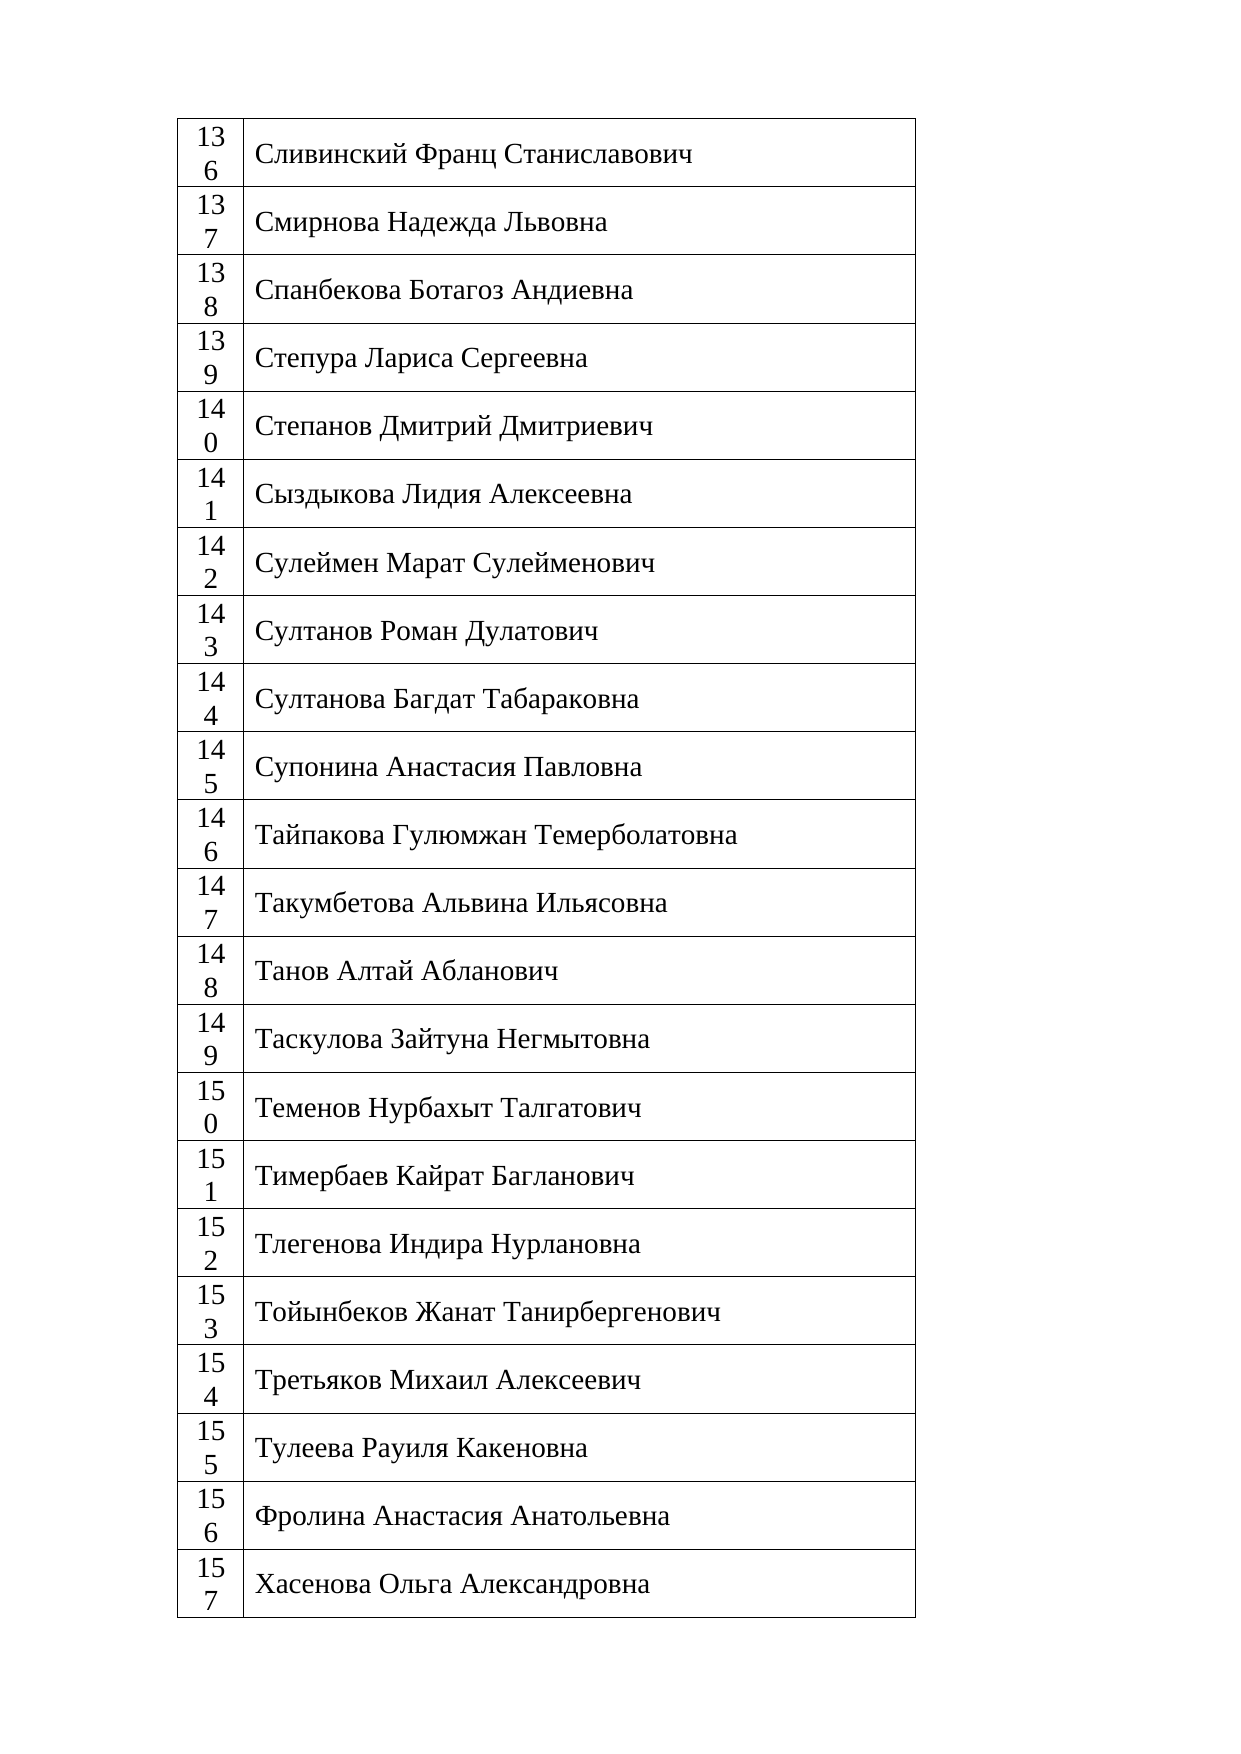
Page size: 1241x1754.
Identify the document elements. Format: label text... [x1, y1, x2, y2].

table_cell 139 [178, 324, 243, 391]
table_cell 155 [178, 1414, 243, 1481]
table_cell Тойынбеков Жанат Танирбергенович [244, 1277, 915, 1344]
table_cell Султанов Роман Дулатович [244, 596, 915, 663]
table_cell 153 [178, 1277, 243, 1344]
table_cell Смирнова Надежда Львовна [244, 187, 915, 254]
table_cell Хасенова Ольга Александровна [244, 1550, 915, 1617]
table_cell Спанбекова Ботагоз Андиевна [244, 255, 915, 322]
table_cell 143 [178, 596, 243, 663]
table_cell 149 [178, 1005, 243, 1072]
table_cell 136 [178, 119, 243, 186]
table_cell 154 [178, 1345, 243, 1412]
table_cell Тлегенова Индира Нурлановна [244, 1209, 915, 1276]
table_cell 144 [178, 664, 243, 731]
table_cell Сливинский Франц Станиславович [244, 119, 915, 186]
table_cell 150 [178, 1073, 243, 1140]
table_cell Сулеймен Марат Сулейменович [244, 528, 915, 595]
table_cell 147 [178, 869, 243, 936]
table_cell 138 [178, 255, 243, 322]
table_cell 151 [178, 1141, 243, 1208]
table_cell Сыздыкова Лидия Алексеевна [244, 460, 915, 527]
table_cell 140 [178, 392, 243, 459]
table_cell 137 [178, 187, 243, 254]
table_cell 157 [178, 1550, 243, 1617]
table_cell Степура Лариса Сергеевна [244, 324, 915, 391]
table_cell Танов Алтай Абланович [244, 937, 915, 1004]
table_cell Степанов Дмитрий Дмитриевич [244, 392, 915, 459]
table_cell Теменов Нурбахыт Талгатович [244, 1073, 915, 1140]
table_cell 142 [178, 528, 243, 595]
table_cell Супонина Анастасия Павловна [244, 732, 915, 799]
table_cell Тулеева Рауиля Какеновна [244, 1414, 915, 1481]
table_cell Третьяков Михаил Алексеевич [244, 1345, 915, 1412]
table_cell Тимербаев Кайрат Багланович [244, 1141, 915, 1208]
table_cell 152 [178, 1209, 243, 1276]
table_cell Фролина Анастасия Анатольевна [244, 1482, 915, 1549]
table_cell 148 [178, 937, 243, 1004]
table_cell Султанова Багдат Табараковна [244, 664, 915, 731]
table_cell 141 [178, 460, 243, 527]
table_cell Такумбетова Альвина Ильясовна [244, 869, 915, 936]
table_cell 145 [178, 732, 243, 799]
table_cell 146 [178, 800, 243, 867]
table_cell Таскулова Зайтуна Негмытовна [244, 1005, 915, 1072]
table_cell 156 [178, 1482, 243, 1549]
table_cell Тайпакова Гулюмжан Темерболатовна [244, 800, 915, 867]
